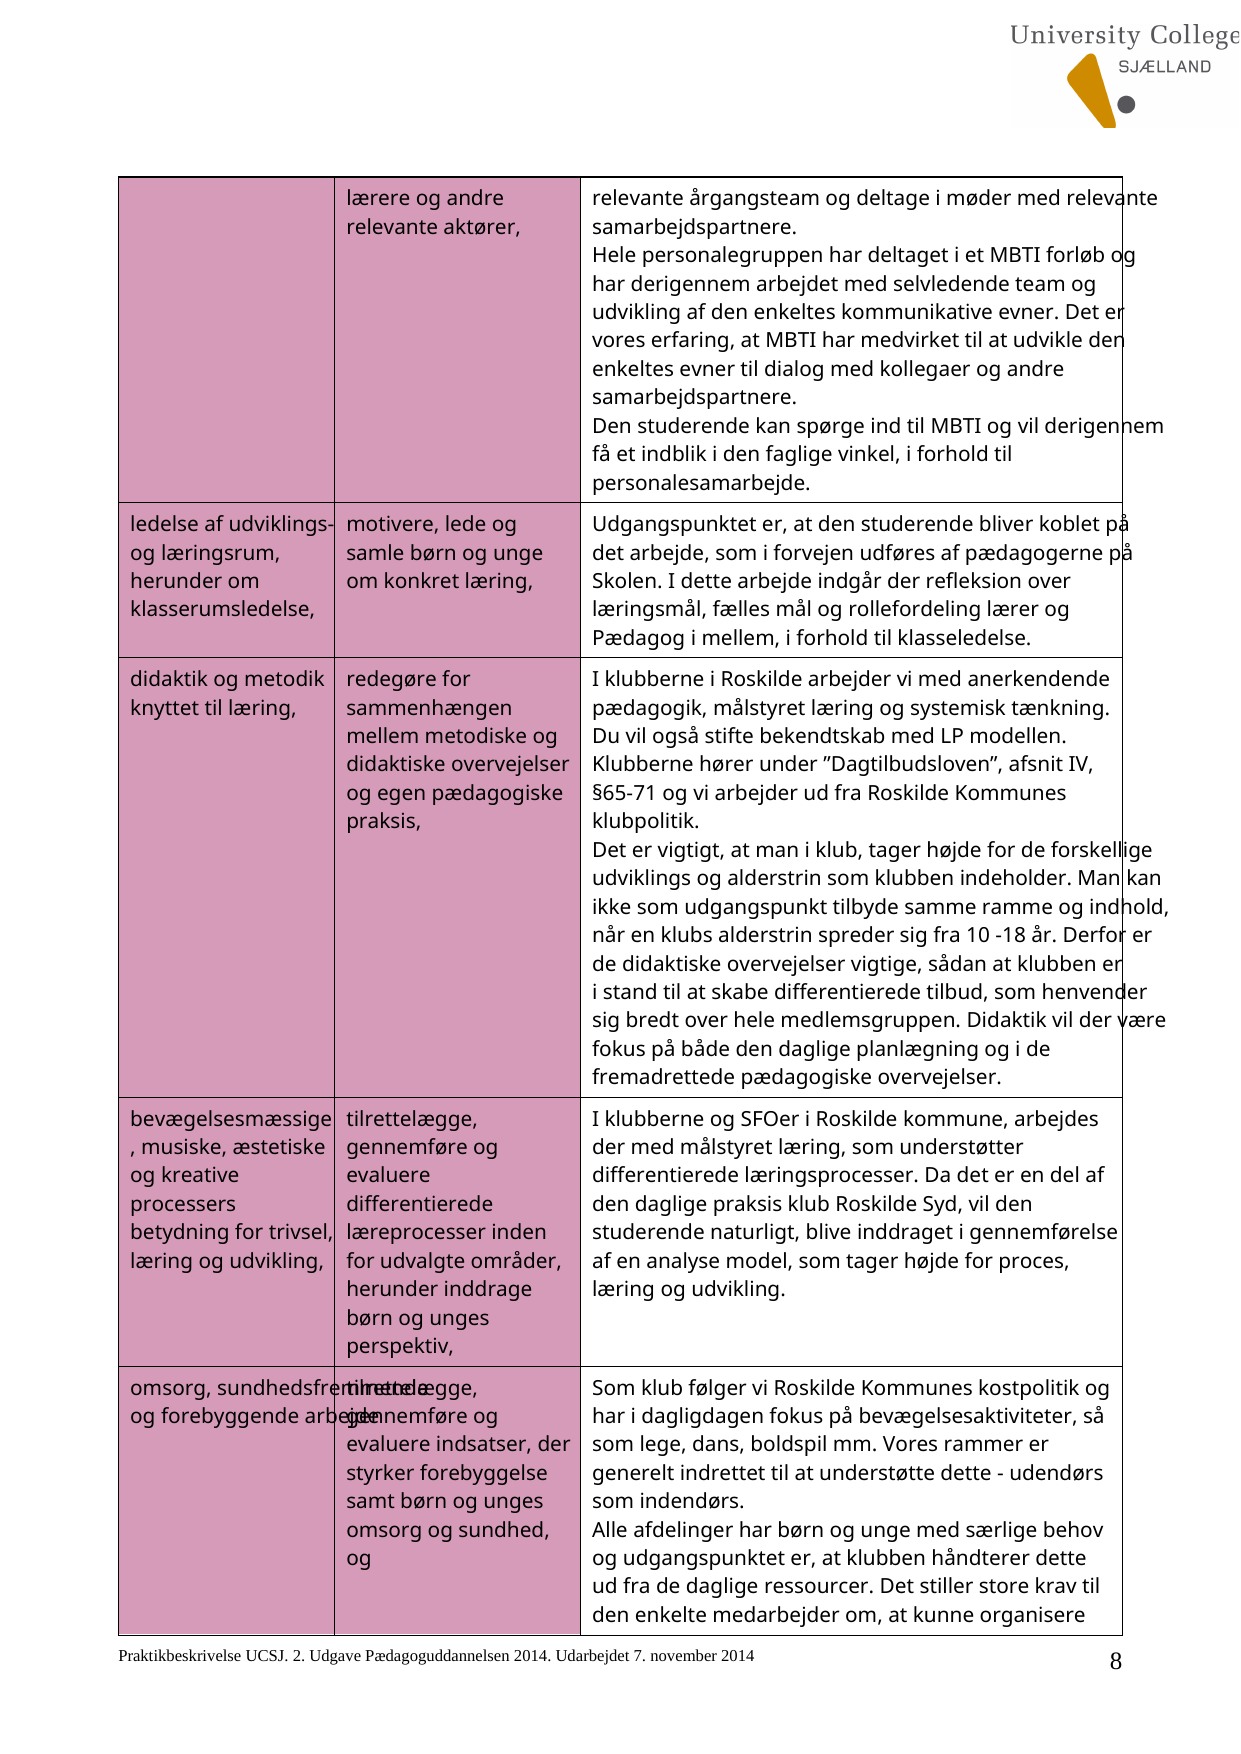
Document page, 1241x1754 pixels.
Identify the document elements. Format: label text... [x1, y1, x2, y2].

table_cell Udgangspunktet er, at den studerende bliver koblet på det arbejde, som i forvejen udføres af pædagogerne på Skolen. I dette arbejde indgår der refleksion over læringsmål, fælles mål og rollefordeling lærer og Pædagog i mellem, i forhold til klasseledelse. [581, 503, 1122, 657]
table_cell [581, 1367, 1122, 1634]
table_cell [581, 178, 1122, 502]
table_cell I klubberne i Roskilde arbejder vi med anerkendende pædagogik, målstyret læring og systemisk tænkning. Du vil også stifte bekendtskab med LP modellen. Klubberne hører under ”Dagtilbudsloven”, afsnit IV, §65-71 og vi arbejder ud fra Roskilde Kommunes klubpolitik. Det er vigtigt, at man i klub, tager højde for de forskellige udviklings og alderstrin som klubben indeholder. Man kan ikke som udgangspunkt tilbyde samme ramme og indhold, når en klubs alderstrin spreder sig fra 10 -18 år. Derfor er de didaktiske overvejelser vigtige, sådan at klubben er i stand til at skabe differentierede tilbud, som henvender sig bredt over hele medlemsgruppen. Didaktik vil der være fokus på både den daglige planlægning og i de fremadrettede pædagogiske overvejelser. [581, 658, 1122, 1097]
table_cell ledelse af udviklings- og læringsrum, herunder om klasserumsledelse, [119, 503, 334, 657]
table_cell motivere, lede og samle børn og unge om konkret læring, [335, 503, 580, 657]
table_cell bevægelsesmæssige, musiske, æstetiske og kreative processers betydning for trivsel, læring og udvikling, [119, 1098, 334, 1366]
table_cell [335, 1367, 580, 1634]
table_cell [335, 178, 580, 502]
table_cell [119, 178, 334, 502]
table_cell tilrettelægge, gennemføre og evaluere differentierede læreprocesser inden for udvalgte områder, herunder inddrage børn og unges perspektiv, [335, 1098, 580, 1366]
table_cell I klubberne og SFOer i Roskilde kommune, arbejdes der med målstyret læring, som understøtter differentierede læringsprocesser. Da det er en del af den daglige praksis klub Roskilde Syd, vil den studerende naturligt, blive inddraget i gennemførelse af en analyse model, som tager højde for proces, læring og udvikling. [581, 1098, 1122, 1366]
table_cell didaktik og metodik knyttet til læring, [119, 658, 334, 1097]
table_cell redegøre for sammenhængen mellem metodiske og didaktiske overvejelser og egen pædagogiske praksis, [335, 658, 580, 1097]
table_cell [119, 1367, 334, 1634]
picture [1011, 24, 1239, 128]
